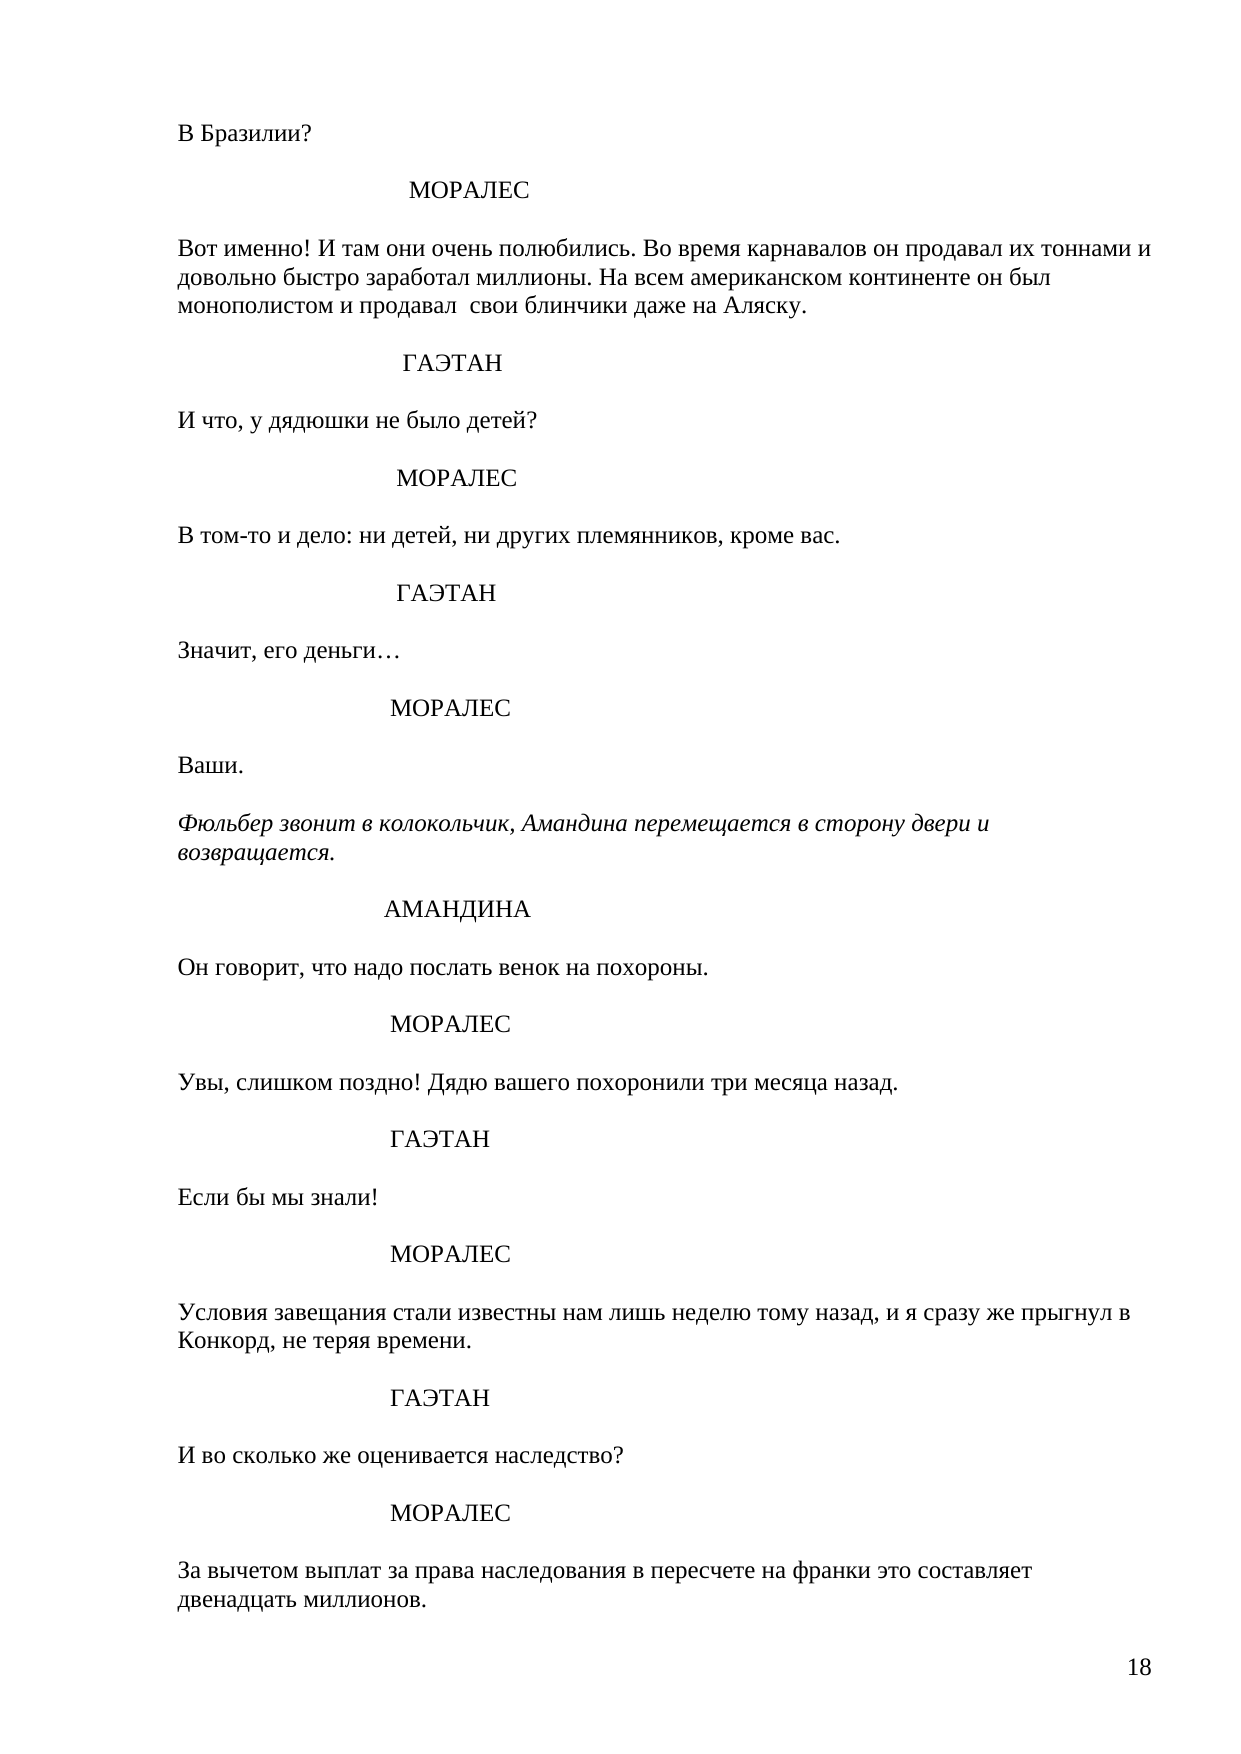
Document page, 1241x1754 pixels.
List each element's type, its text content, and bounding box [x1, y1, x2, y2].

text Увы, слишком поздно! Дядю вашего похоронили три месяца назад. [177, 1067, 1152, 1096]
text Условия завещания стали известны нам лишь неделю тому назад, и я сразу же прыгнул в Конкорд, не теряя времени. [177, 1297, 1152, 1354]
text Он говорит, что надо послать венок на похороны. [177, 952, 1152, 981]
text МОРАЛЕС [177, 1239, 1152, 1268]
text МОРАЛЕС [177, 176, 1152, 204]
text Если бы мы знали! [177, 1182, 1152, 1211]
text Вот именно! И там они очень полюбились. Во время карнавалов он продавал их тоннами и довольно быстро заработал миллионы. На всем американском континенте он был монополистом и продавал свои блинчики даже на Аляску. [177, 233, 1152, 319]
text В Бразилии? [177, 118, 1152, 147]
text ГАЭТАН [177, 578, 1152, 607]
text За вычетом выплат за права наследования в пересчете на франки это составляет двенадцать миллионов. [177, 1556, 1152, 1613]
text МОРАЛЕС [177, 1009, 1152, 1038]
text ГАЭТАН [177, 1383, 1152, 1412]
text ГАЭТАН [177, 348, 1152, 377]
text Значит, его деньги… [177, 636, 1152, 664]
text В том-то и дело: ни детей, ни других племянников, кроме вас. [177, 521, 1152, 549]
text Ваши. [177, 751, 1152, 779]
text И во сколько же оценивается наследство? [177, 1441, 1152, 1469]
text МОРАЛЕС [177, 463, 1152, 492]
text Фюльбер звонит в колокольчик, Амандина перемещается в сторону двери и возвращается. [177, 808, 1152, 866]
text АМАНДИНА [177, 894, 1152, 923]
text ГАЭТАН [177, 1124, 1152, 1153]
text МОРАЛЕС [177, 693, 1152, 722]
text МОРАЛЕС [177, 1498, 1152, 1527]
text И что, у дядюшки не было детей? [177, 406, 1152, 434]
